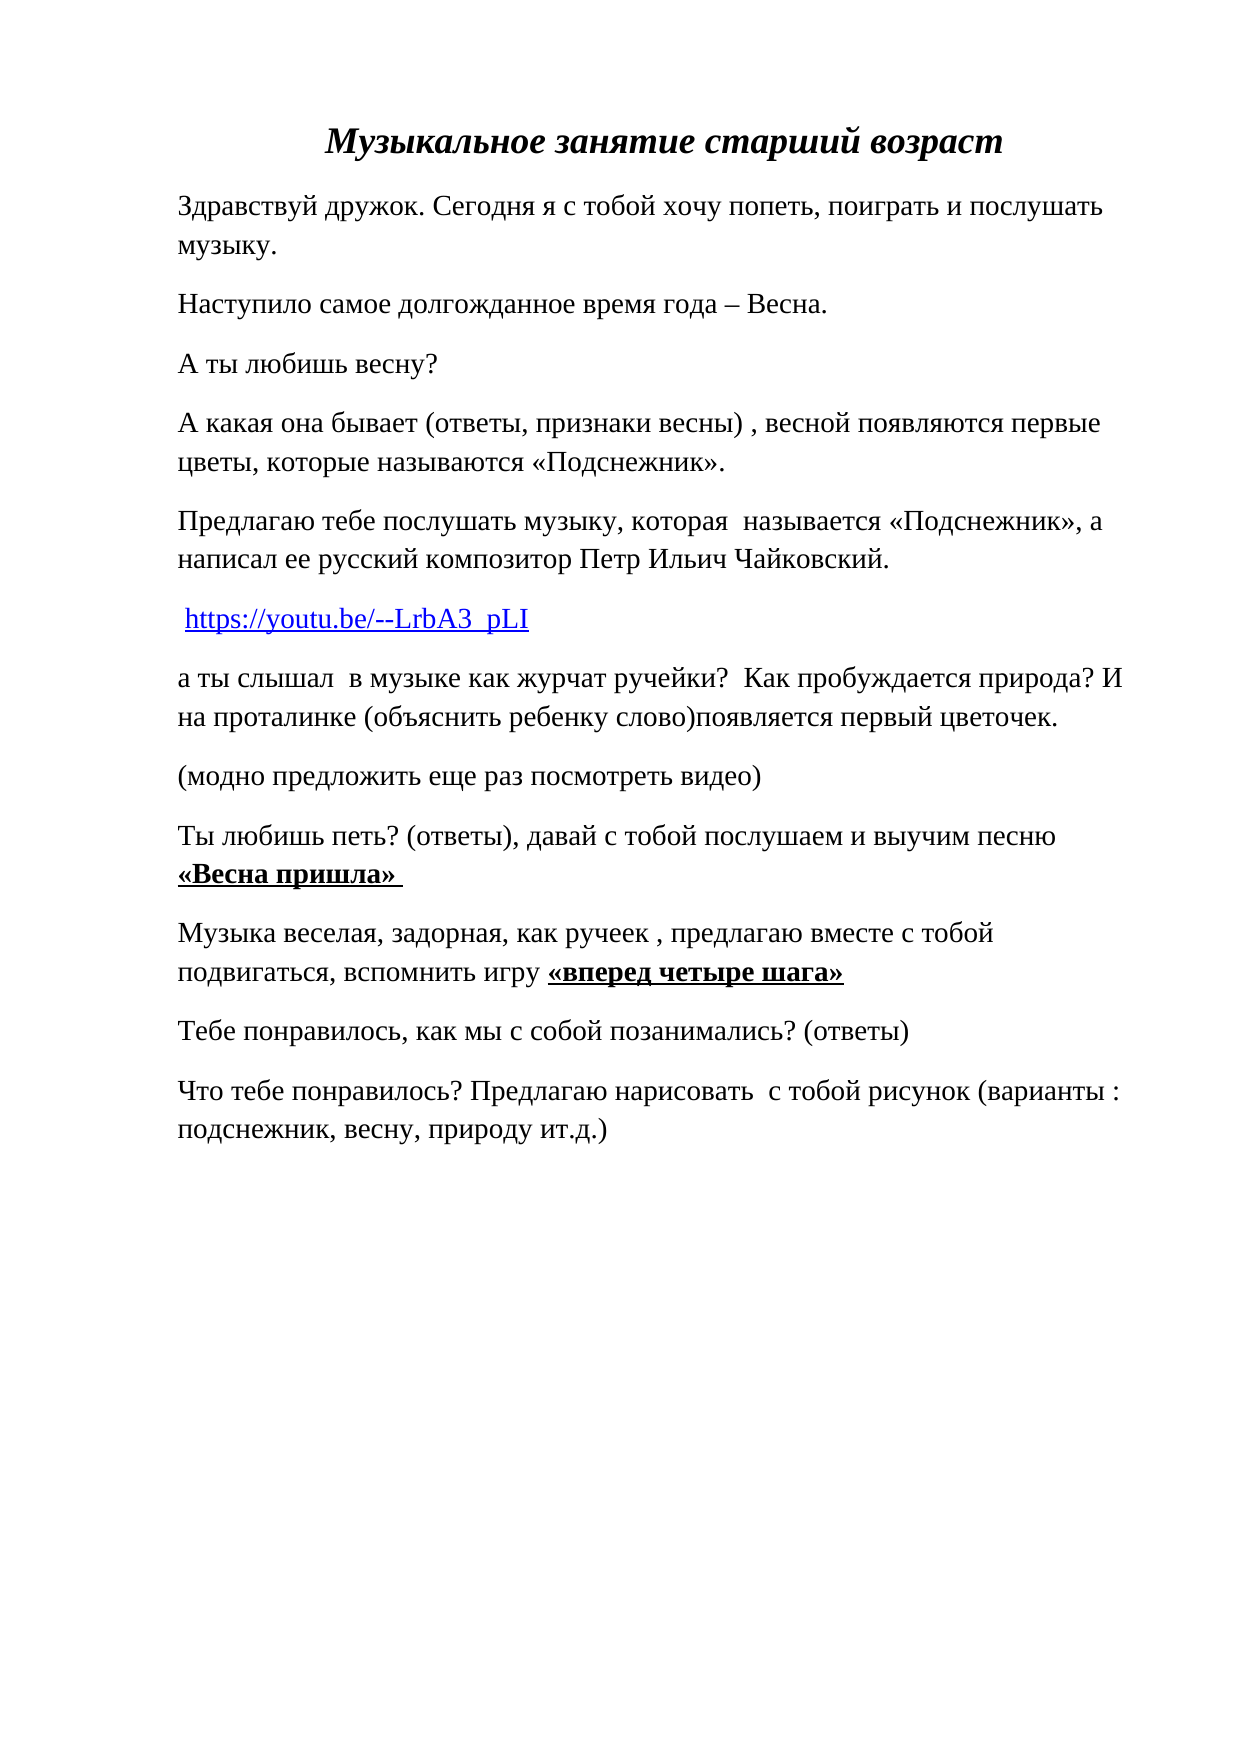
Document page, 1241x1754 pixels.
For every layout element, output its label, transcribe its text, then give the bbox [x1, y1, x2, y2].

text Музыкальное занятие старший возраст [177, 118, 1152, 161]
text А ты любишь весну? [177, 346, 1152, 379]
text Наступило самое долгожданное время года – Весна. [177, 286, 1152, 320]
text Здравствуй дружок. Сегодня я с тобой хочу попеть, поиграть и послушать музыку. [177, 188, 1152, 261]
text Что тебе понравилось? Предлагаю нарисовать с тобой рисунок (варианты : подснежник, весну, природу ит.д.) [177, 1073, 1152, 1145]
text Ты любишь петь? (ответы), давай с тобой послушаем и выучим песню «Весна пришла» [177, 818, 1152, 890]
text Музыка веселая, задорная, как ручеек , предлагаю вместе с тобой подвигаться, вспомнить игру «вперед четыре шага» [177, 916, 1152, 988]
text https://youtu.be/--LrbA3_pLI [177, 601, 1152, 634]
text (модно предложить еще раз посмотреть видео) [177, 758, 1152, 792]
text А какая она бывает (ответы, признаки весны) , весной появляются первые цветы, которые называются «Подснежник». [177, 405, 1152, 477]
text Предлагаю тебе послушать музыку, которая называется «Подснежник», а написал ее русский композитор Петр Ильич Чайковский. [177, 503, 1152, 575]
text Тебе понравилось, как мы с собой позанимались? (ответы) [177, 1013, 1152, 1047]
text а ты слышал в музыке как журчат ручейки? Как пробуждается природа? И на проталинке (объяснить ребенку слово)появляется первый цветочек. [177, 660, 1152, 732]
